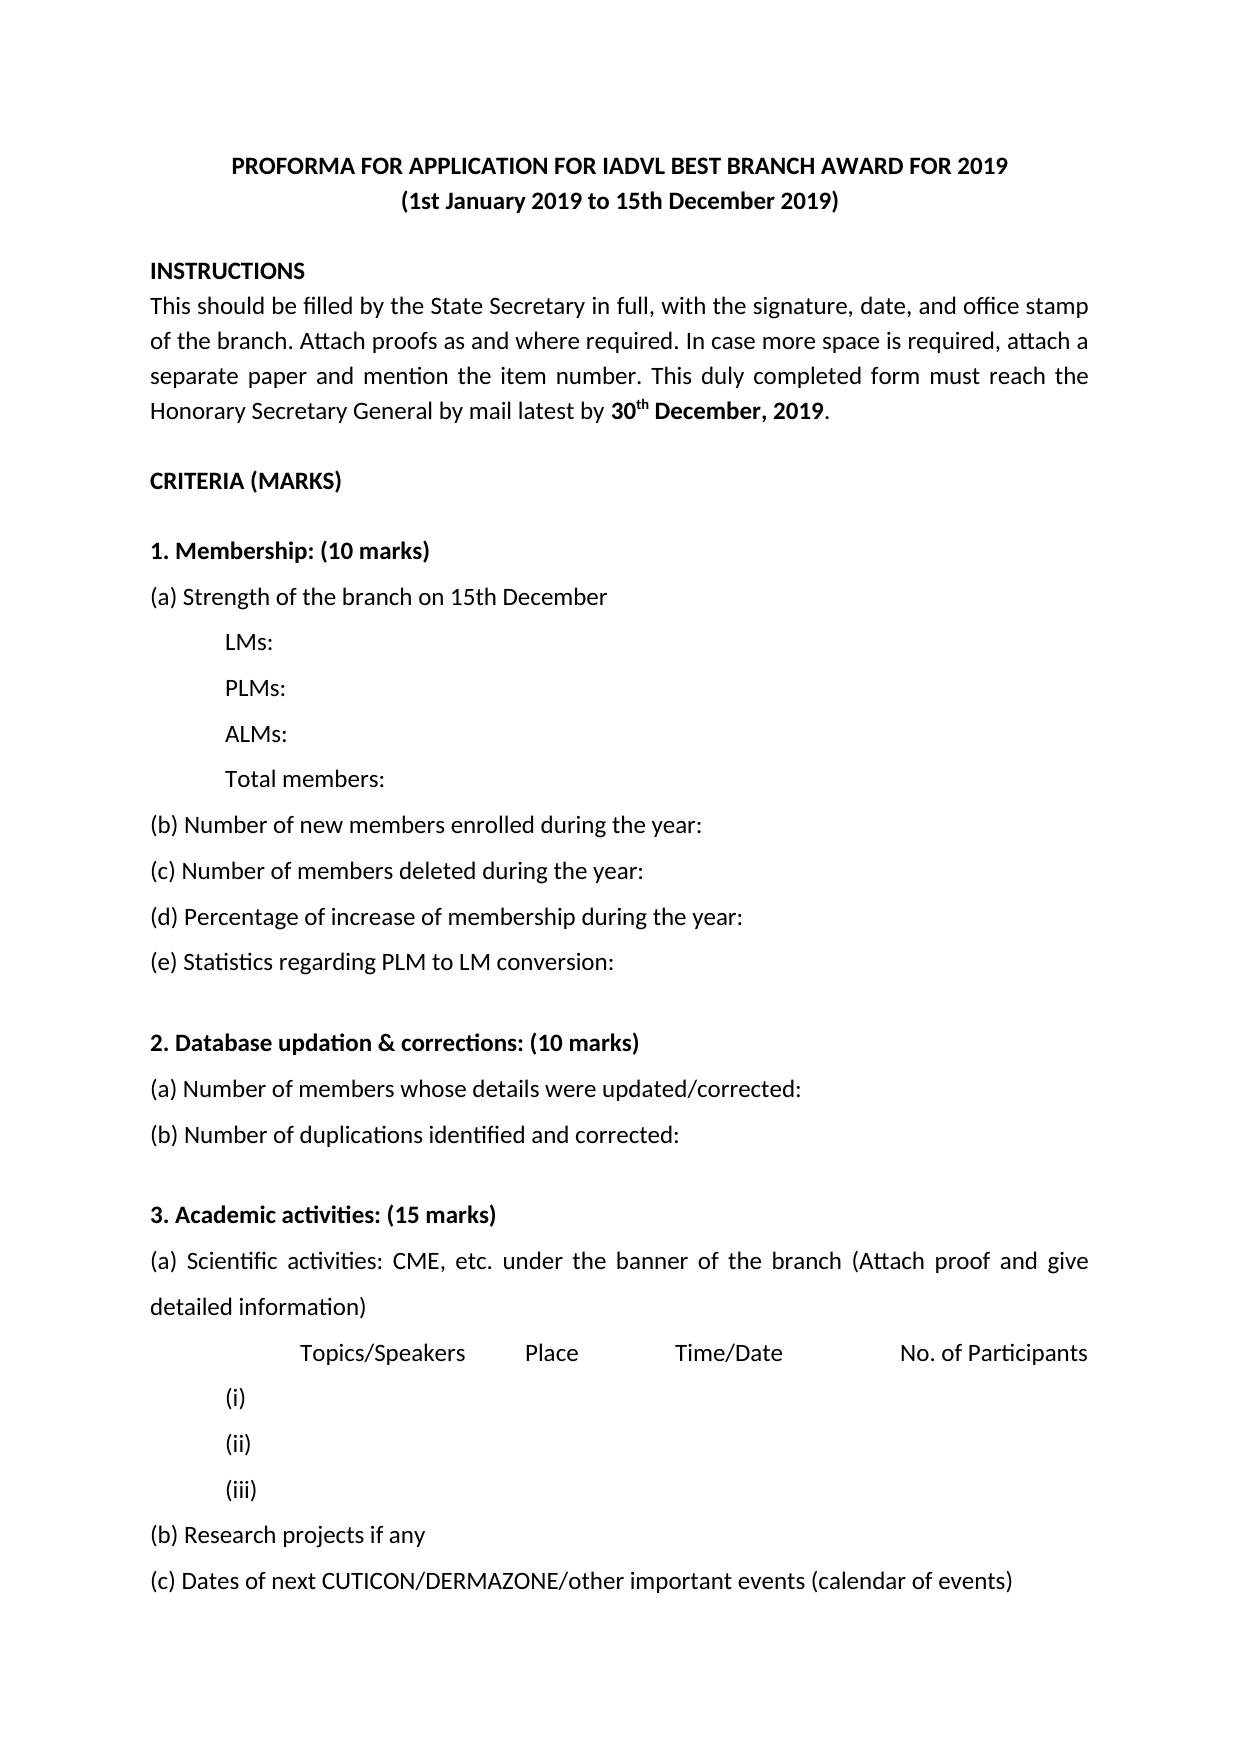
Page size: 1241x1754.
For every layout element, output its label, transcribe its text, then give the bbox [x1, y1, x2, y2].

text (b) Number of duplications identified and corrected: [150, 1119, 1090, 1149]
text (b) Number of new members enrolled during the year: [150, 809, 1090, 840]
text 3. Academic activities: (15 marks) [150, 1199, 1090, 1230]
text INSTRUCTIONS [150, 255, 1090, 286]
text PLMs: [150, 672, 1090, 703]
text (a) Strength of the branch on 15th December [150, 581, 1090, 611]
text (e) Statistics regarding PLM to LM conversion: [150, 947, 1090, 977]
text (c) Dates of next CUTICON/DERMAZONE/other important events (calendar of events) [150, 1565, 1090, 1596]
text (i) [150, 1382, 1090, 1413]
text (1st January 2019 to 15th December 2019) [150, 185, 1090, 216]
text (c) Number of members deleted during the year: [150, 855, 1090, 886]
text (ii) [150, 1428, 1090, 1459]
text Topics/Speakers Place Time/Date No. of Participants [225, 1337, 1090, 1367]
text 2. Database updation & corrections: (10 marks) [150, 1027, 1090, 1058]
text 1. Membership: (10 marks) [150, 535, 1090, 566]
text (iii) [150, 1474, 1090, 1504]
text This should be filled by the State Secretary in full, with the signature, date, and office stamp of the branch. Attach proofs as and where required. In case more space is required, attach a separate paper and mention the item number. This duly completed form must reach the Honorary Secretary General by mail latest by 30th December, 2019. [150, 290, 1090, 426]
text (a) Scientific activities: CME, etc. under the banner of the branch (Attach proof and give detailed information) [150, 1245, 1090, 1321]
text CRITERIA (MARKS) [150, 465, 1090, 496]
text (d) Percentage of increase of membership during the year: [150, 901, 1090, 931]
text LMs: [150, 626, 1090, 657]
text ALMs: [150, 718, 1090, 748]
text (a) Number of members whose details were updated/corrected: [150, 1073, 1090, 1103]
text (b) Research projects if any [150, 1519, 1090, 1550]
text PROFORMA FOR APPLICATION FOR IADVL BEST BRANCH AWARD FOR 2019 [150, 150, 1090, 181]
text Total members: [150, 764, 1090, 794]
